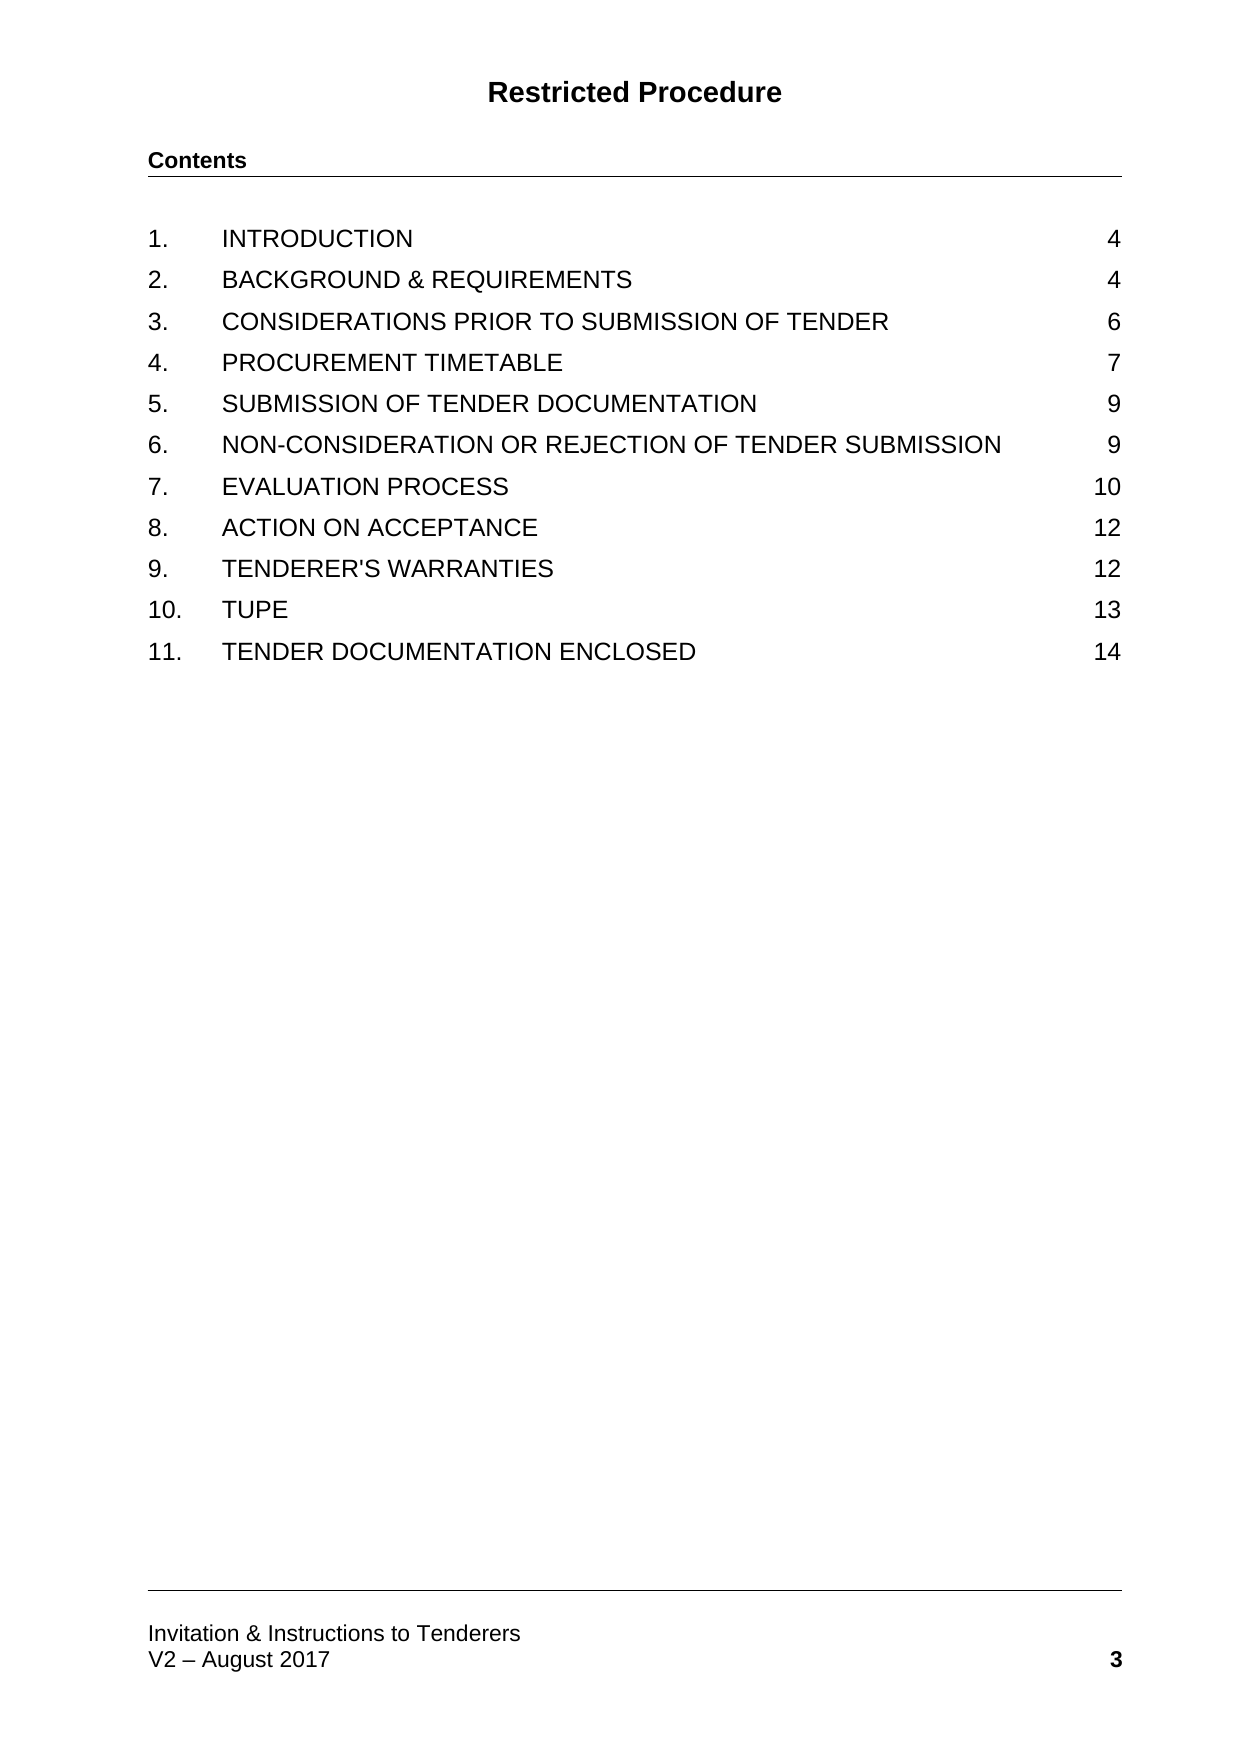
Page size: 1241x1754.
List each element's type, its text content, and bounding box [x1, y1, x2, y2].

text 1. INTRODUCTION 4 [148, 224, 1122, 253]
text 9. TENDERER'S WARRANTIES 12 [148, 554, 1122, 583]
text Contents [148, 147, 1122, 176]
text 4. PROCUREMENT TIMETABLE 7 [148, 348, 1122, 377]
text 6. NON-CONSIDERATION OR REJECTION OF TENDER SUBMISSION 9 [148, 430, 1122, 459]
text 10. TUPE 13 [148, 595, 1122, 624]
text 5. SUBMISSION OF TENDER DOCUMENTATION 9 [148, 389, 1122, 418]
text 11. TENDER DOCUMENTATION ENCLOSED 14 [148, 637, 1122, 665]
text 3. CONSIDERATIONS PRIOR TO SUBMISSION OF TENDER 6 [148, 307, 1122, 335]
text 7. EVALUATION PROCESS 10 [148, 472, 1122, 500]
text 2. BACKGROUND & REQUIREMENTS 4 [148, 265, 1122, 294]
text 8. ACTION ON ACCEPTANCE 12 [148, 513, 1122, 542]
